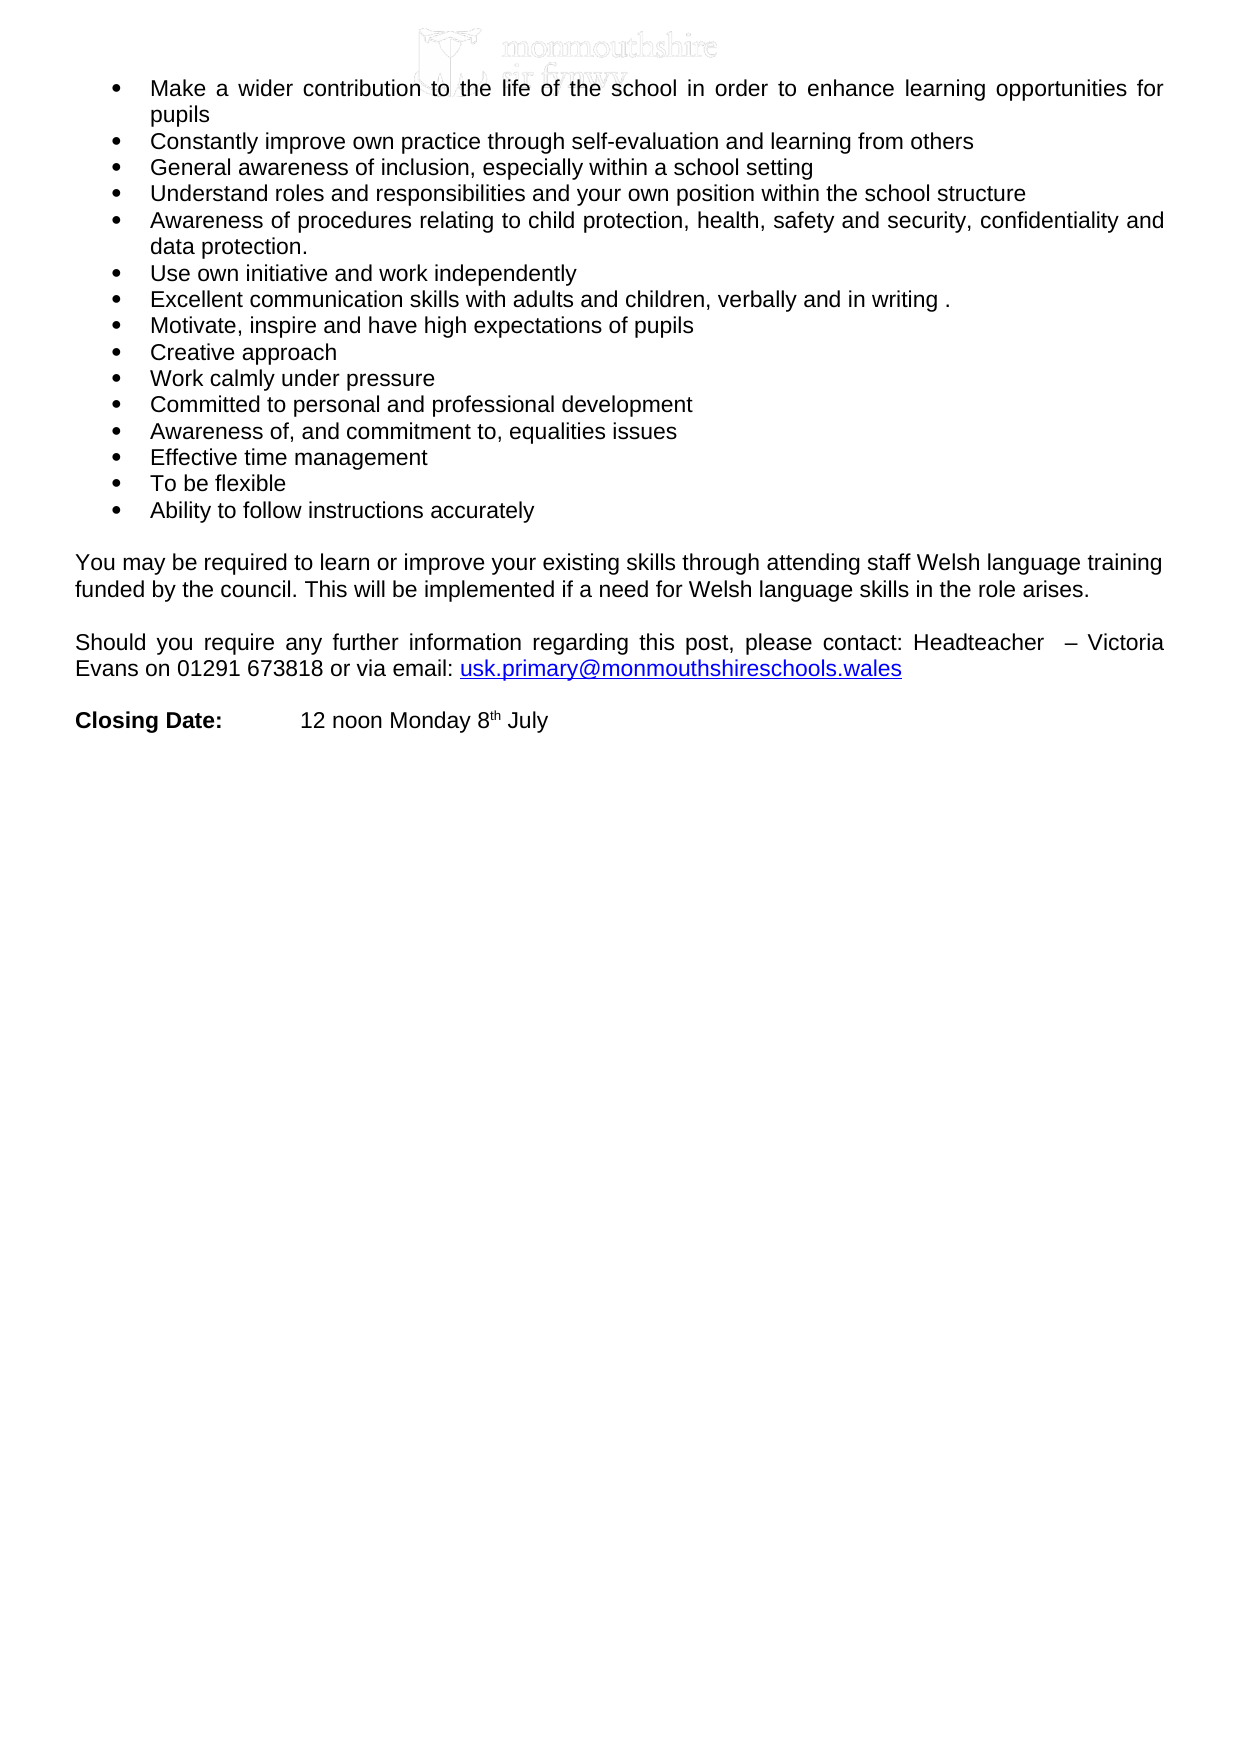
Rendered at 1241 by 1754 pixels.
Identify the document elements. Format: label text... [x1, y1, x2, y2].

list Committed to personal and professional development [112, 391, 1165, 418]
text You may be required to learn or improve your existing skills through attending staff Welsh language training funded by the council. This will be implemented if a need for Welsh language skills in the role arises. [75, 549, 1165, 602]
list Creative approach [112, 338, 1165, 365]
list Use own initiative and work independently [112, 259, 1165, 286]
list Awareness of procedures relating to child protection, health, safety and security, confidentiality and data protection. [112, 207, 1165, 259]
list Make a wider contribution to the life of the school in order to enhance learning opportunities for pupils [112, 75, 1165, 128]
list Effective time management [112, 444, 1165, 470]
list Constantly improve own practice through self-evaluation and learning from others [112, 128, 1165, 154]
list Understand roles and responsibilities and your own position within the school structure [112, 180, 1165, 207]
list Ability to follow instructions accurately [112, 497, 1165, 523]
list To be flexible [112, 470, 1165, 497]
list General awareness of inclusion, especially within a school setting [112, 154, 1165, 180]
list Motivate, inspire and have high expectations of pupils [112, 312, 1165, 338]
list Work calmly under pressure [112, 365, 1165, 391]
text Closing Date: 12 noon Monday 8th July [75, 707, 1165, 734]
list Excellent communication skills with adults and children, verbally and in writing . [112, 286, 1165, 312]
picture [414, 28, 717, 75]
text Should you require any further information regarding this post, please contact: Headteacher – Victoria Evans on 01291 673818 or via email: usk.primary@monmouthshireschools.wales [75, 628, 1165, 681]
list Awareness of, and commitment to, equalities issues [112, 418, 1165, 444]
